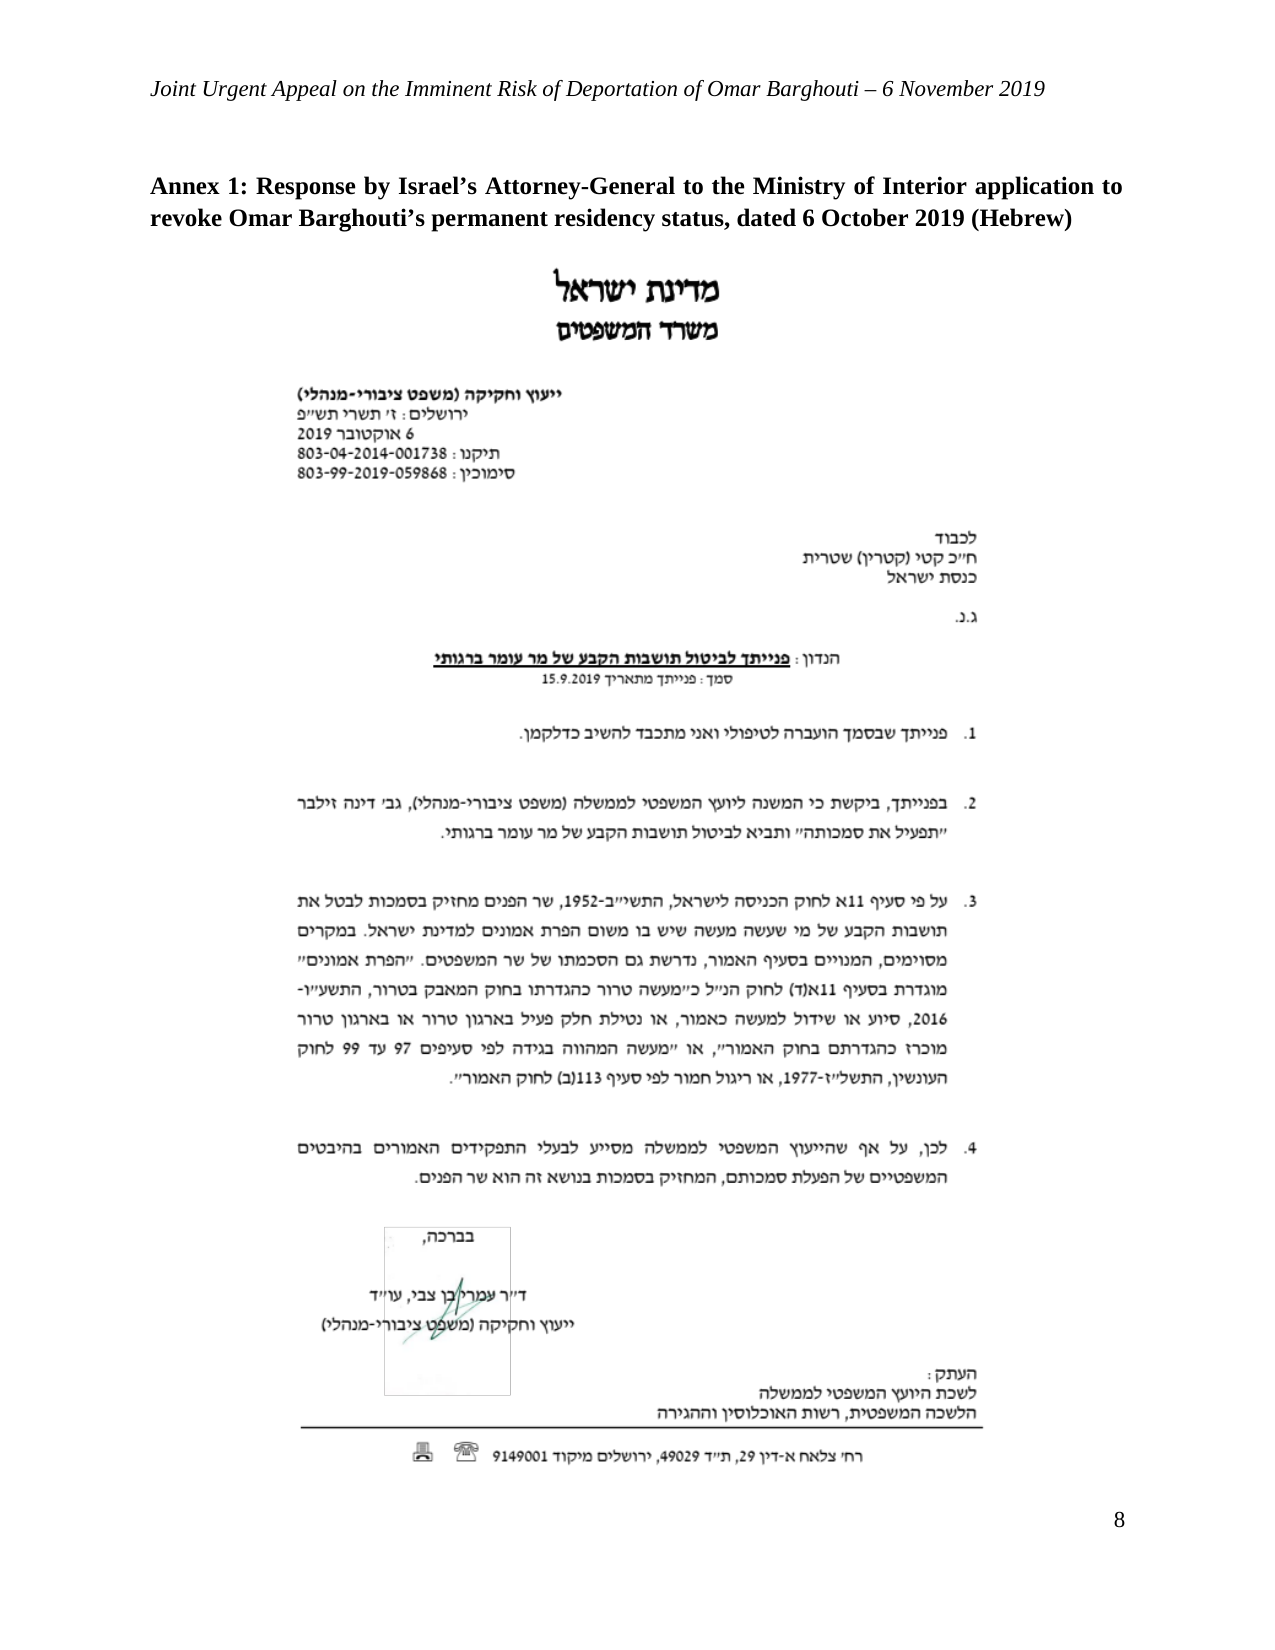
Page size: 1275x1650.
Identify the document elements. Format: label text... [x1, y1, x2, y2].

text Annex 1: Response by Israel’s Attorney-General to the Ministry of Interior application to revoke Omar Barghouti’s permanent residency status, dated 6 October 2019 (Hebrew) [150, 171, 1125, 232]
